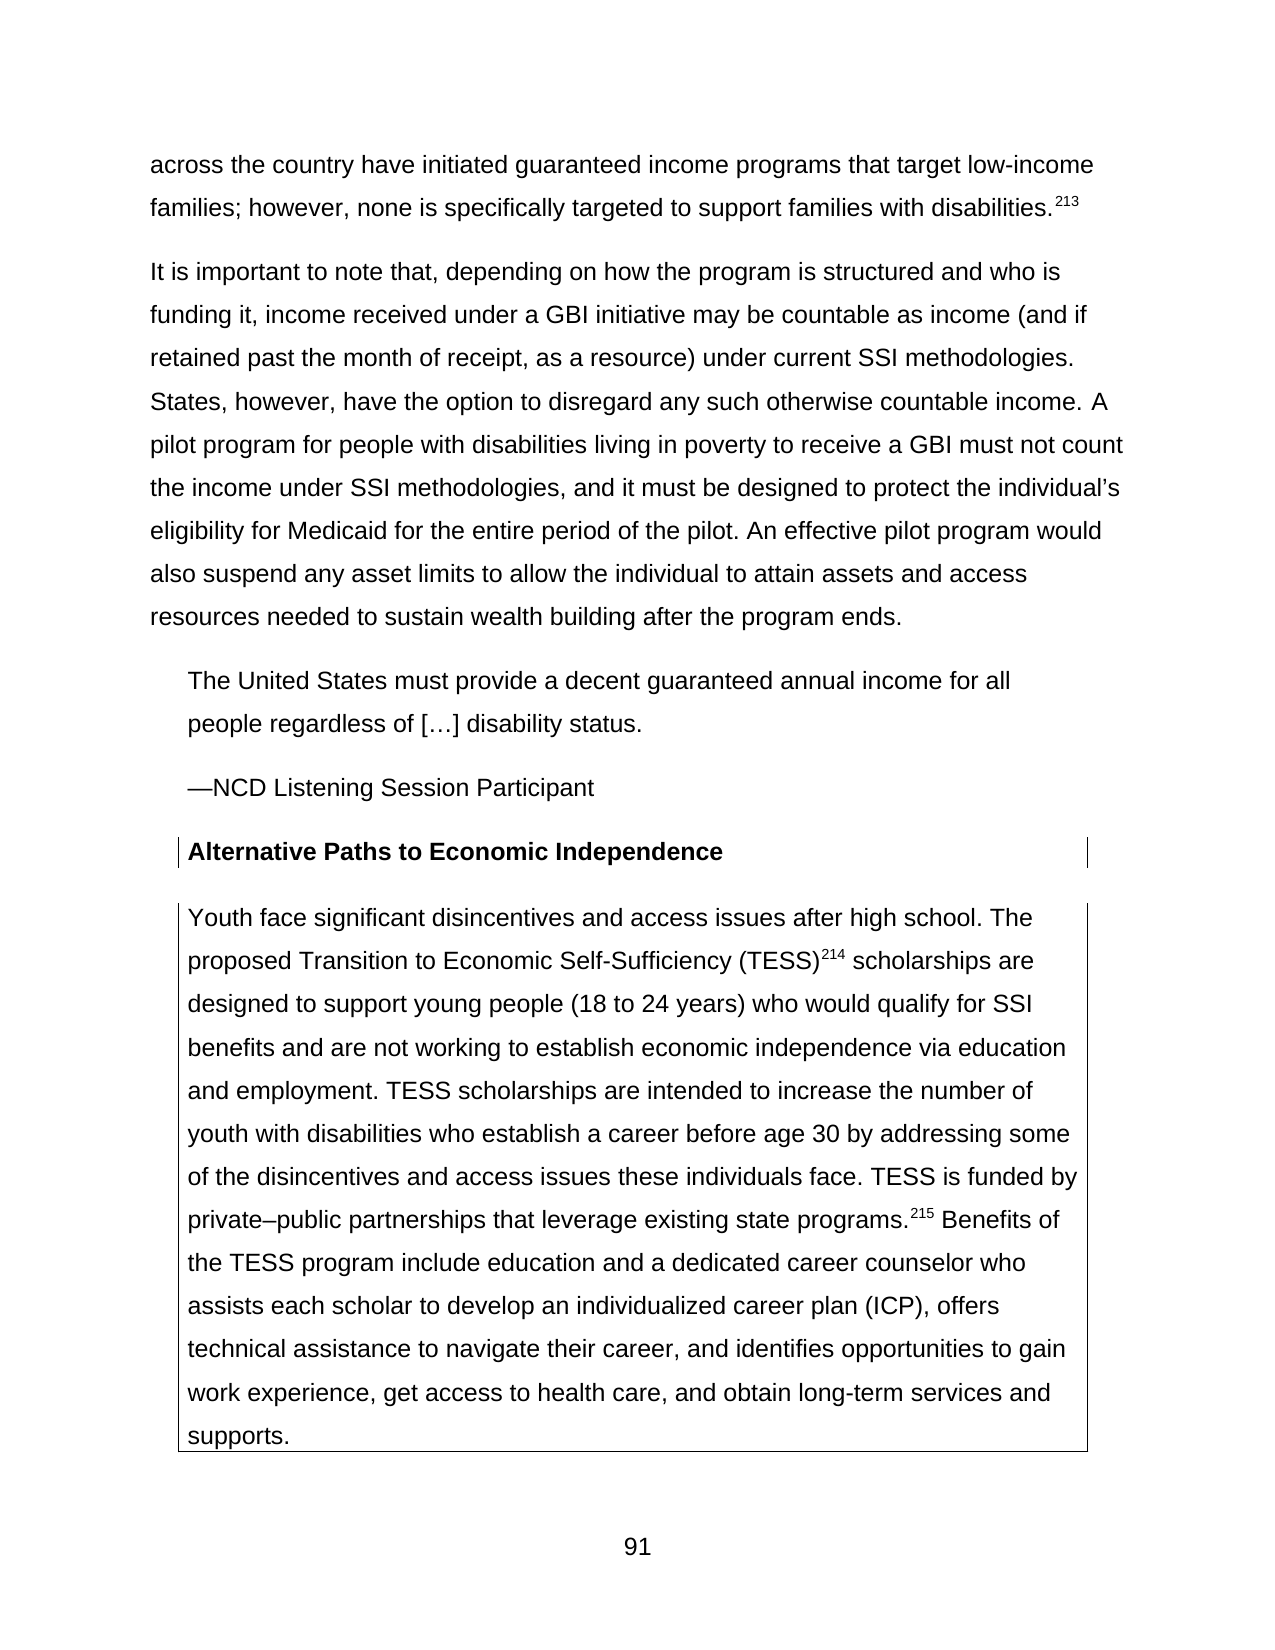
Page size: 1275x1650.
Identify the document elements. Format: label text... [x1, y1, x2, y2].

text Alternative Paths to Economic Independence [179, 837, 1087, 868]
text It is important to note that, depending on how the program is structured and who is funding it, income received under a GBI initiative may be countable as income (and if retained past the month of receipt, as a resource) under current SSI methodologies. States, however, have the option to disregard any such otherwise countable income. A pilot program for people with disabilities living in poverty to receive a GBI must not count the income under SSI methodologies, and it must be designed to protect the individual’s eligibility for Medicaid for the entire period of the pilot. An effective pilot program would also suspend any asset limits to allow the individual to attain assets and access resources needed to sustain wealth building after the program ends. [150, 257, 1125, 631]
text —NCD Listening Session Participant [187, 773, 1087, 802]
text The United States must provide a decent guaranteed annual income for all people regardless of […] disability status. [187, 666, 1087, 738]
text Youth face significant disincentives and access issues after high school. The proposed Transition to Economic Self-Sufficiency (TESS) scholarships are designed to support young people (18 to 24 years) who would qualify for SSI benefits and are not working to establish economic independence via education and employment. TESS scholarships are intended to increase the number of youth with disabilities who establish a career before age 30 by addressing some of the disincentives and access issues these individuals face. TESS is funded by private–public partnerships that leverage existing state programs. Benefits of the TESS program include education and a dedicated career counselor who assists each scholar to develop an individualized career plan (ICP), offers technical assistance to navigate their career, and identifies opportunities to gain work experience, get access to health care, and obtain long-term services and supports. [179, 903, 1087, 1451]
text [150, 150, 1125, 222]
